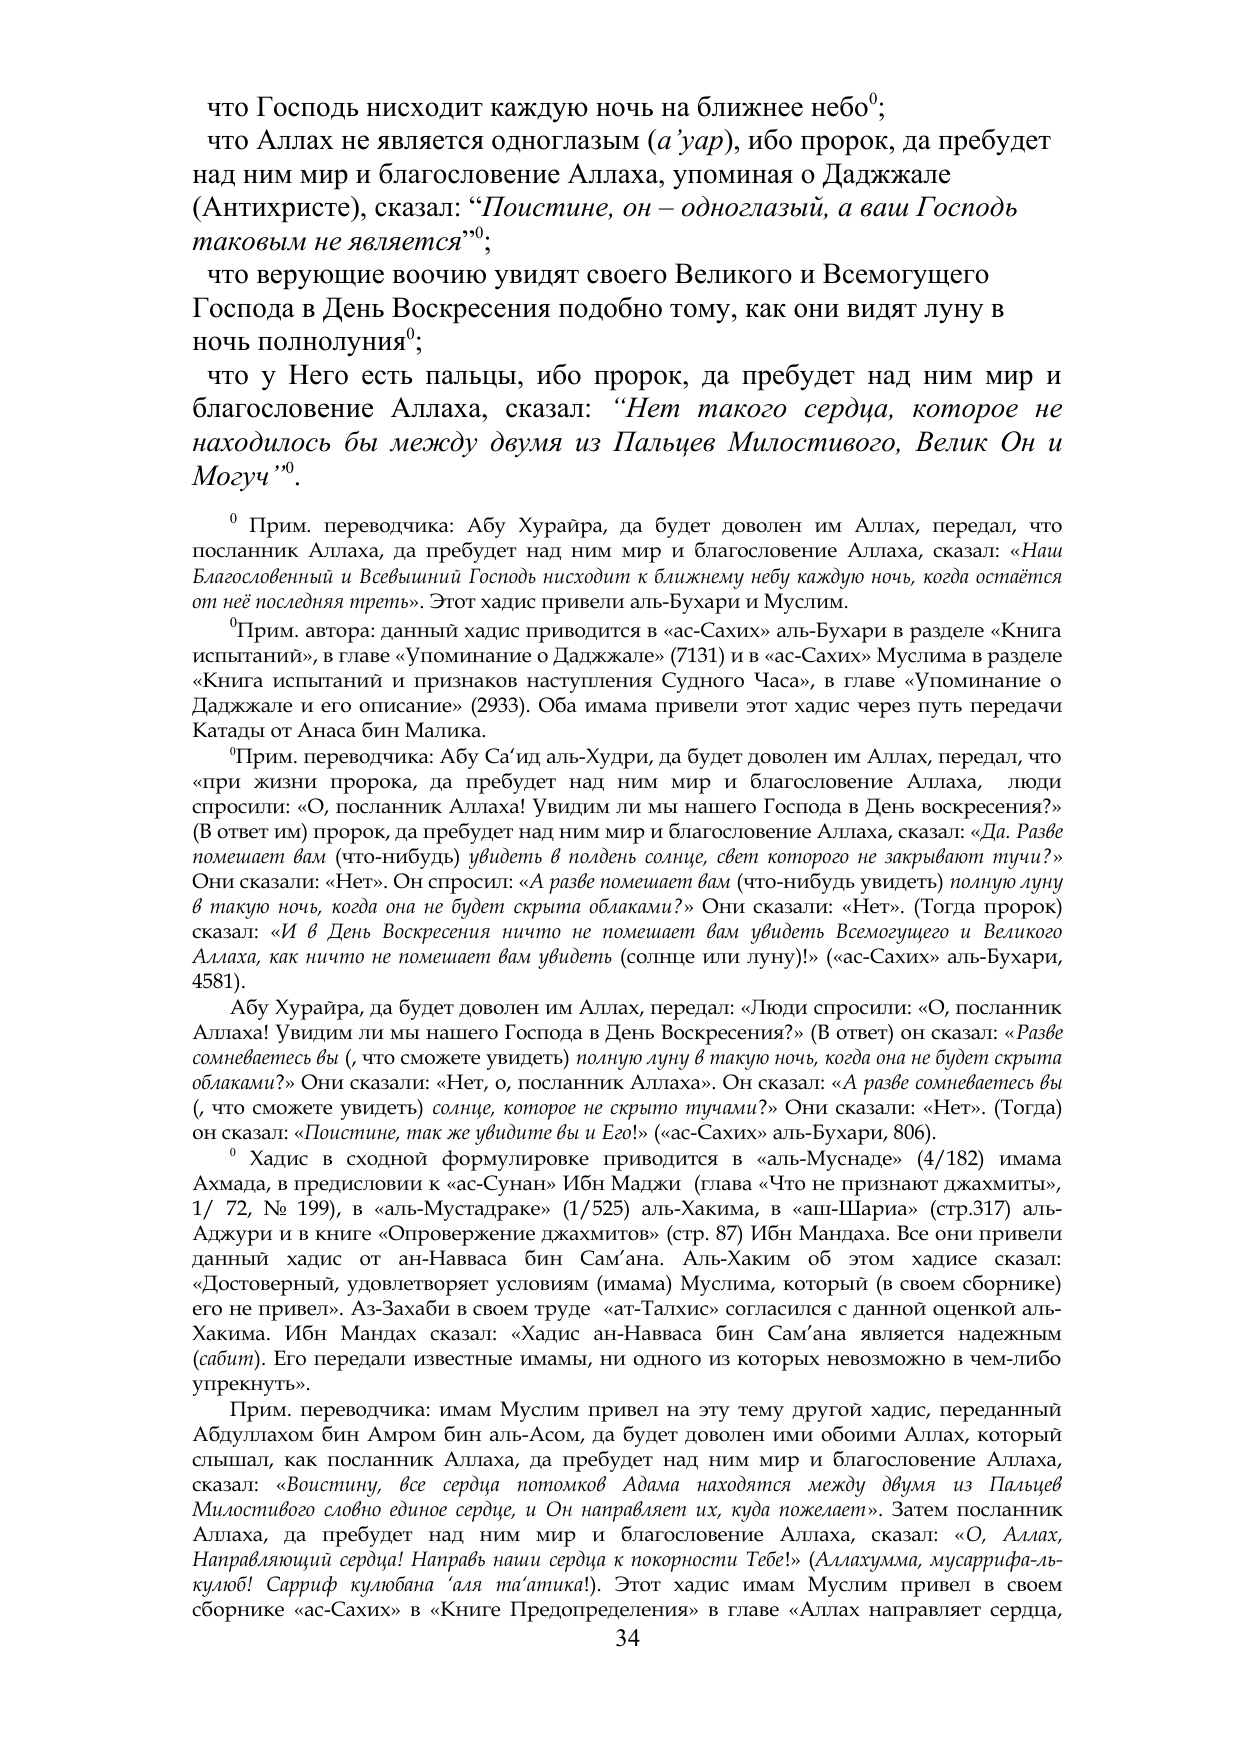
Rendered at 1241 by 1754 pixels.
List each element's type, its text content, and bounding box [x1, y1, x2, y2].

text что у Него есть пальцы, ибо пророк, да пребудет над ним мир и благословение Аллаха, сказал: “Нет такого сердца, которое не находилось бы между двумя из Пальцев Милостивого, Велик Он и Могуч”. [192, 357, 1063, 491]
text что Аллах не является одноглазым (а’уар), ибо пророк, да пребудет над ним мир и благословение Аллаха, упоминая о Даджжале (Антихристе), сказал: “Поистине, он – одноглазый, а ваш Господь таковым не является”; [192, 122, 1063, 256]
text что Господь нисходит каждую ночь на ближнее небо; [192, 89, 1063, 122]
text что верующие воочию увидят своего Великого и Всемогущего Господа в День Воскресения подобно тому, как они видят луну в ночь полнолуния; [192, 256, 1063, 357]
